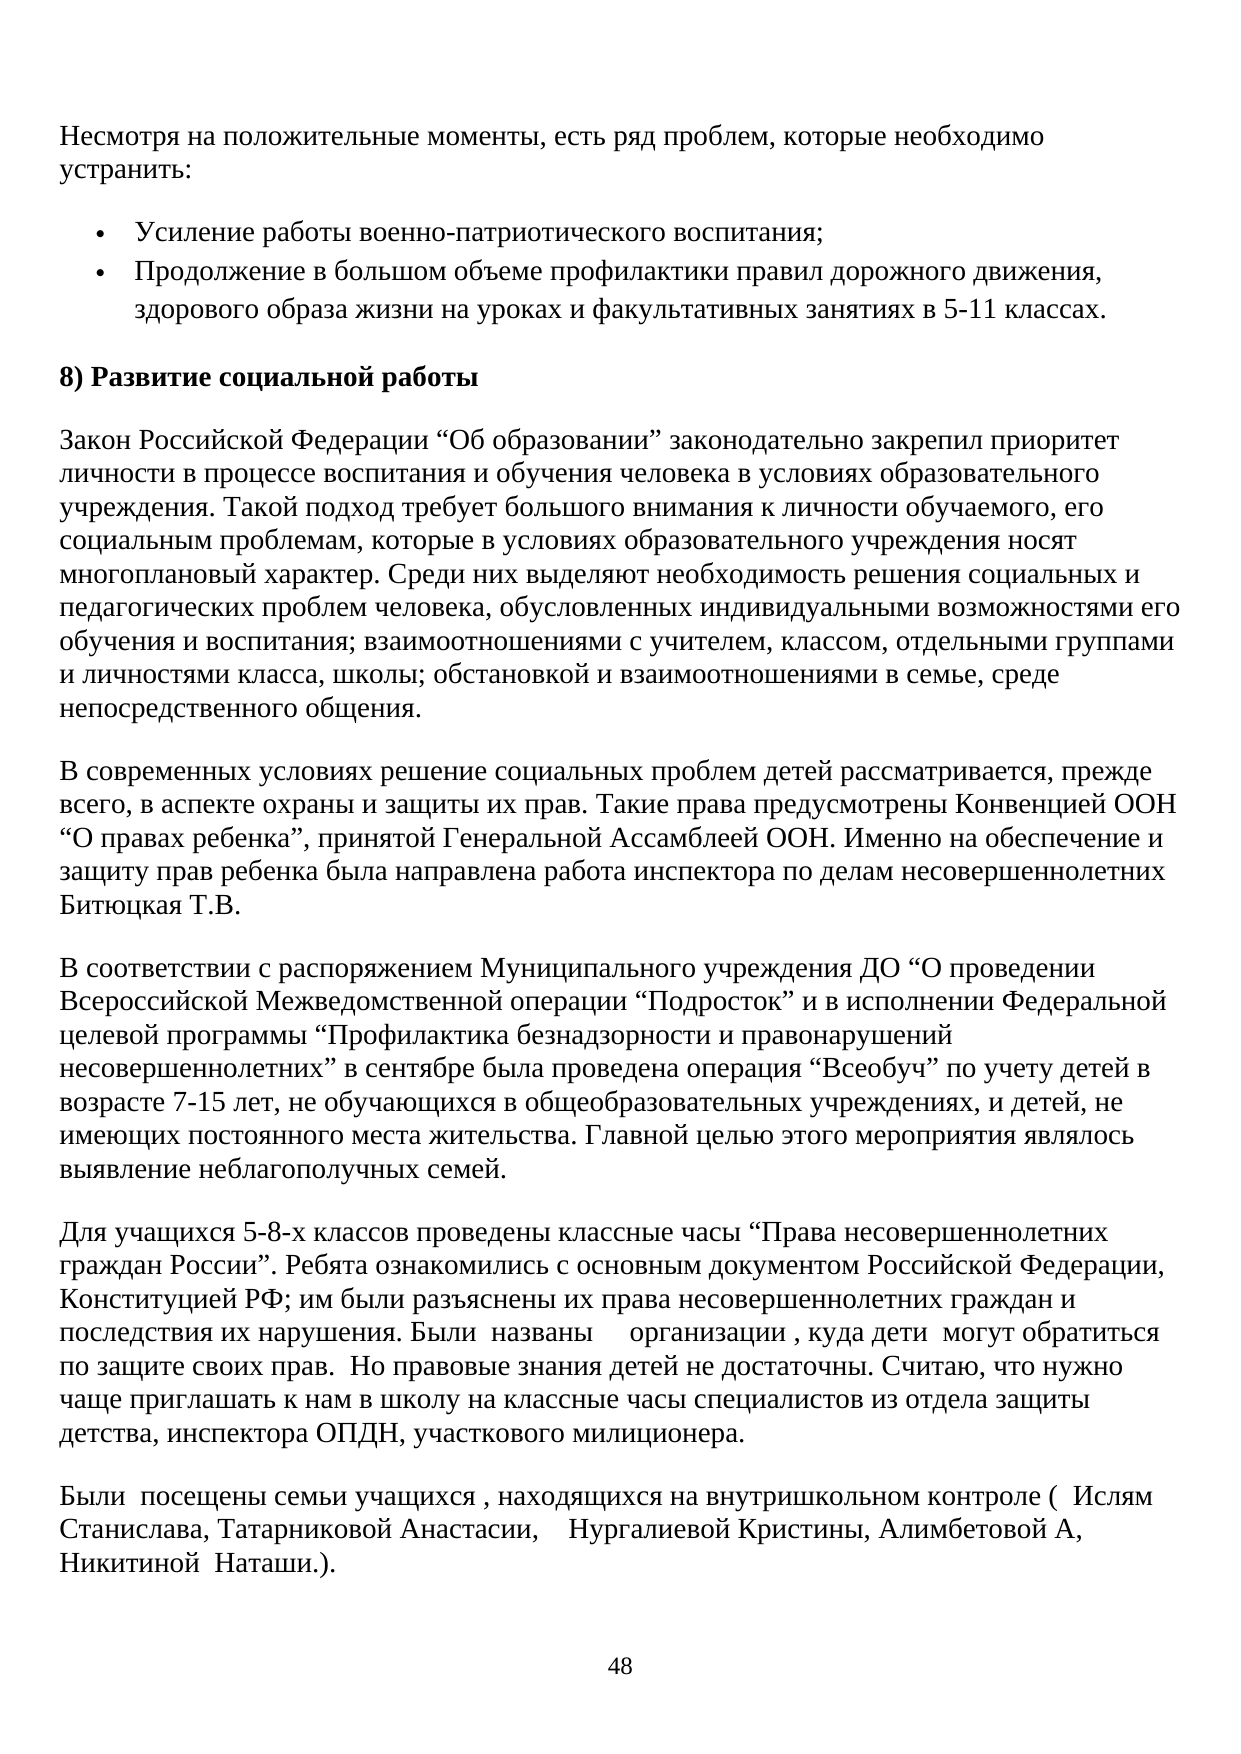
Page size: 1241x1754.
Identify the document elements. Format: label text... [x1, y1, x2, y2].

text Были посещены семьи учащихся , находящихся на внутришкольном контроле ( Ислям Станислава, Татарниковой Анастасии, Нургалиевой Кристины, Алимбетовой А, Никитиной Наташи.). [59, 1478, 1181, 1578]
list Продолжение в большом объеме профилактики правил дорожного движения, здорового образа жизни на уроках и факультативных занятиях в 5-11 классах. [97, 253, 1181, 325]
text Закон Российской Федерации “Об образовании” законодательно закрепил приоритет личности в процессе воспитания и обучения человека в условиях образовательного учреждения. Такой подход требует большого внимания к личности обучаемого, его социальным проблемам, которые в условиях образовательного учреждения носят многоплановый характер. Среди них выделяют необходимость решения социальных и педагогических проблем человека, обусловленных индивидуальными возможностями его обучения и воспитания; взаимоотношениями с учителем, классом, отдельными группами и личностями класса, школы; обстановкой и взаимоотношениями в семье, среде непосредственного общения. [59, 422, 1181, 724]
text Для учащихся 5-8-х классов проведены классные часы “Права несовершеннолетних граждан России”. Ребята ознакомились с основным документом Российской Федерации, Конституцией РФ; им были разъяснены их права несовершеннолетних граждан и последствия их нарушения. Были названы организации , куда дети могут обратиться по защите своих прав. Но правовые знания детей не достаточны. Считаю, что нужно чаще приглашать к нам в школу на классные часы специалистов из отдела защиты детства, инспектора ОПДН, участкового милиционера. [59, 1214, 1181, 1448]
text Несмотря на положительные моменты, есть ряд проблем, которые необходимо устранить: [59, 118, 1181, 185]
list Усиление работы военно-патриотического воспитания; [97, 214, 1181, 248]
text В современных условиях решение социальных проблем детей рассматривается, прежде всего, в аспекте охраны и защиты их прав. Такие права предусмотрены Конвенцией ООН “О правах ребенка”, принятой Генеральной Ассамблеей ООН. Именно на обеспечение и защиту прав ребенка была направлена работа инспектора по делам несовершеннолетних Битюцкая Т.В. [59, 753, 1181, 921]
text 8) Развитие социальной работы [59, 359, 1181, 393]
text В соответствии с распоряжением Муниципального учреждения ДО “О проведении Всероссийской Межведомственной операции “Подросток” и в исполнении Федеральной целевой программы “Профилактика безнадзорности и правонарушений несовершеннолетних” в сентябре была проведена операция “Всеобуч” по учету детей в возрасте 7-15 лет, не обучающихся в общеобразовательных учреждениях, и детей, не имеющих постоянного места жительства. Главной целью этого мероприятия являлось выявление неблагополучных семей. [59, 950, 1181, 1184]
